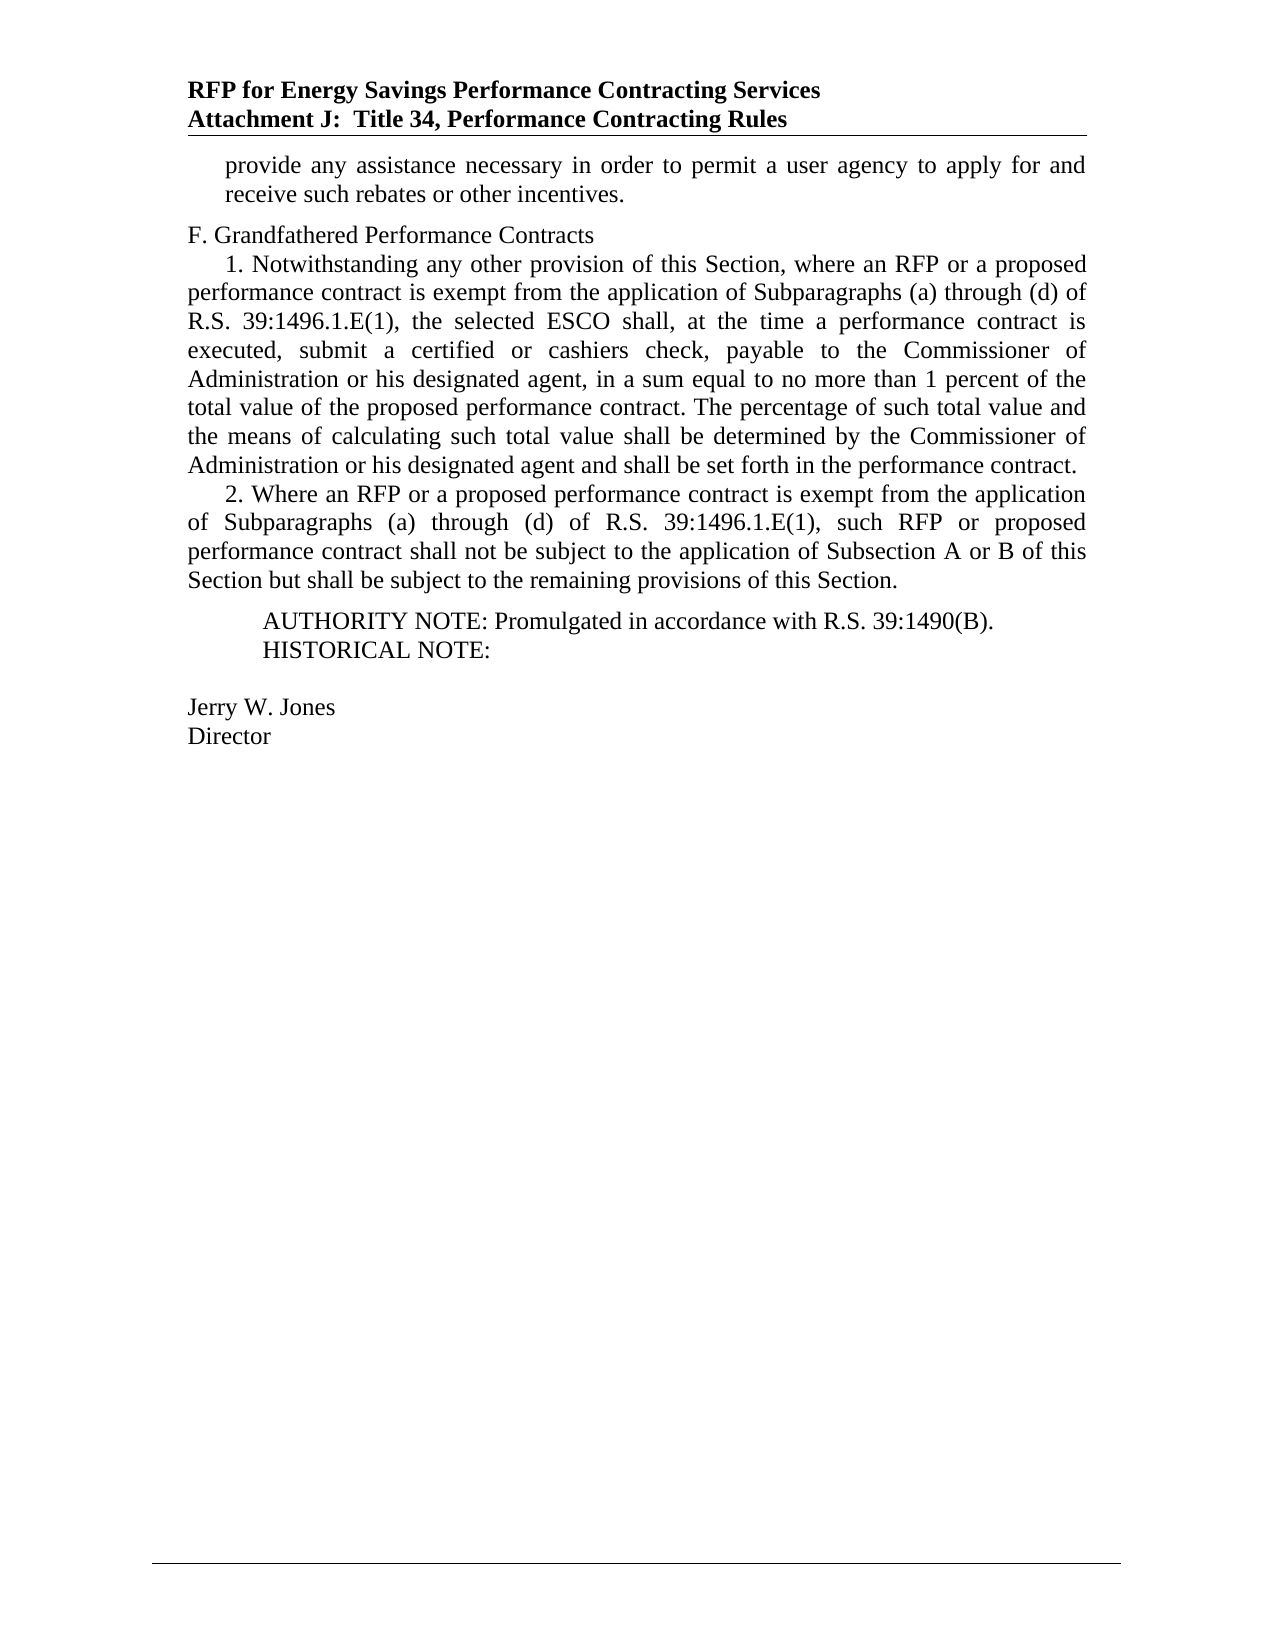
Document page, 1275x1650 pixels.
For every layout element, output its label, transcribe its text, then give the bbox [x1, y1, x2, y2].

text HISTORICAL NOTE: [187, 635, 1087, 664]
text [225, 150, 1087, 207]
text 1. Notwithstanding any other provision of this Section, where an RFP or a proposed performance contract is exempt from the application of Subparagraphs (a) through (d) of R.S. 39:1496.1.E(1), the selected ESCO shall, at the time a performance contract is executed, submit a certified or cashiers check, payable to the Commissioner of Administration or his designated agent, in a sum equal to no more than 1 percent of the total value of the proposed performance contract. The percentage of such total value and the means of calculating such total value shall be determined by the Commissioner of Administration or his designated agent and shall be set forth in the performance contract. [187, 249, 1087, 479]
text Jerry W. Jones [187, 692, 1087, 721]
text 2. Where an RFP or a proposed performance contract is exempt from the application of Subparagraphs (a) through (d) of R.S. 39:1496.1.E(1), such RFP or proposed performance contract shall not be subject to the application of Subsection A or B of this Section but shall be subject to the remaining provisions of this Section. [187, 479, 1087, 594]
text AUTHORITY NOTE: Promulgated in accordance with R.S. 39:1490(B). [187, 606, 1087, 635]
text Director [187, 721, 1087, 750]
text F. Grandfathered Performance Contracts [187, 220, 1087, 249]
